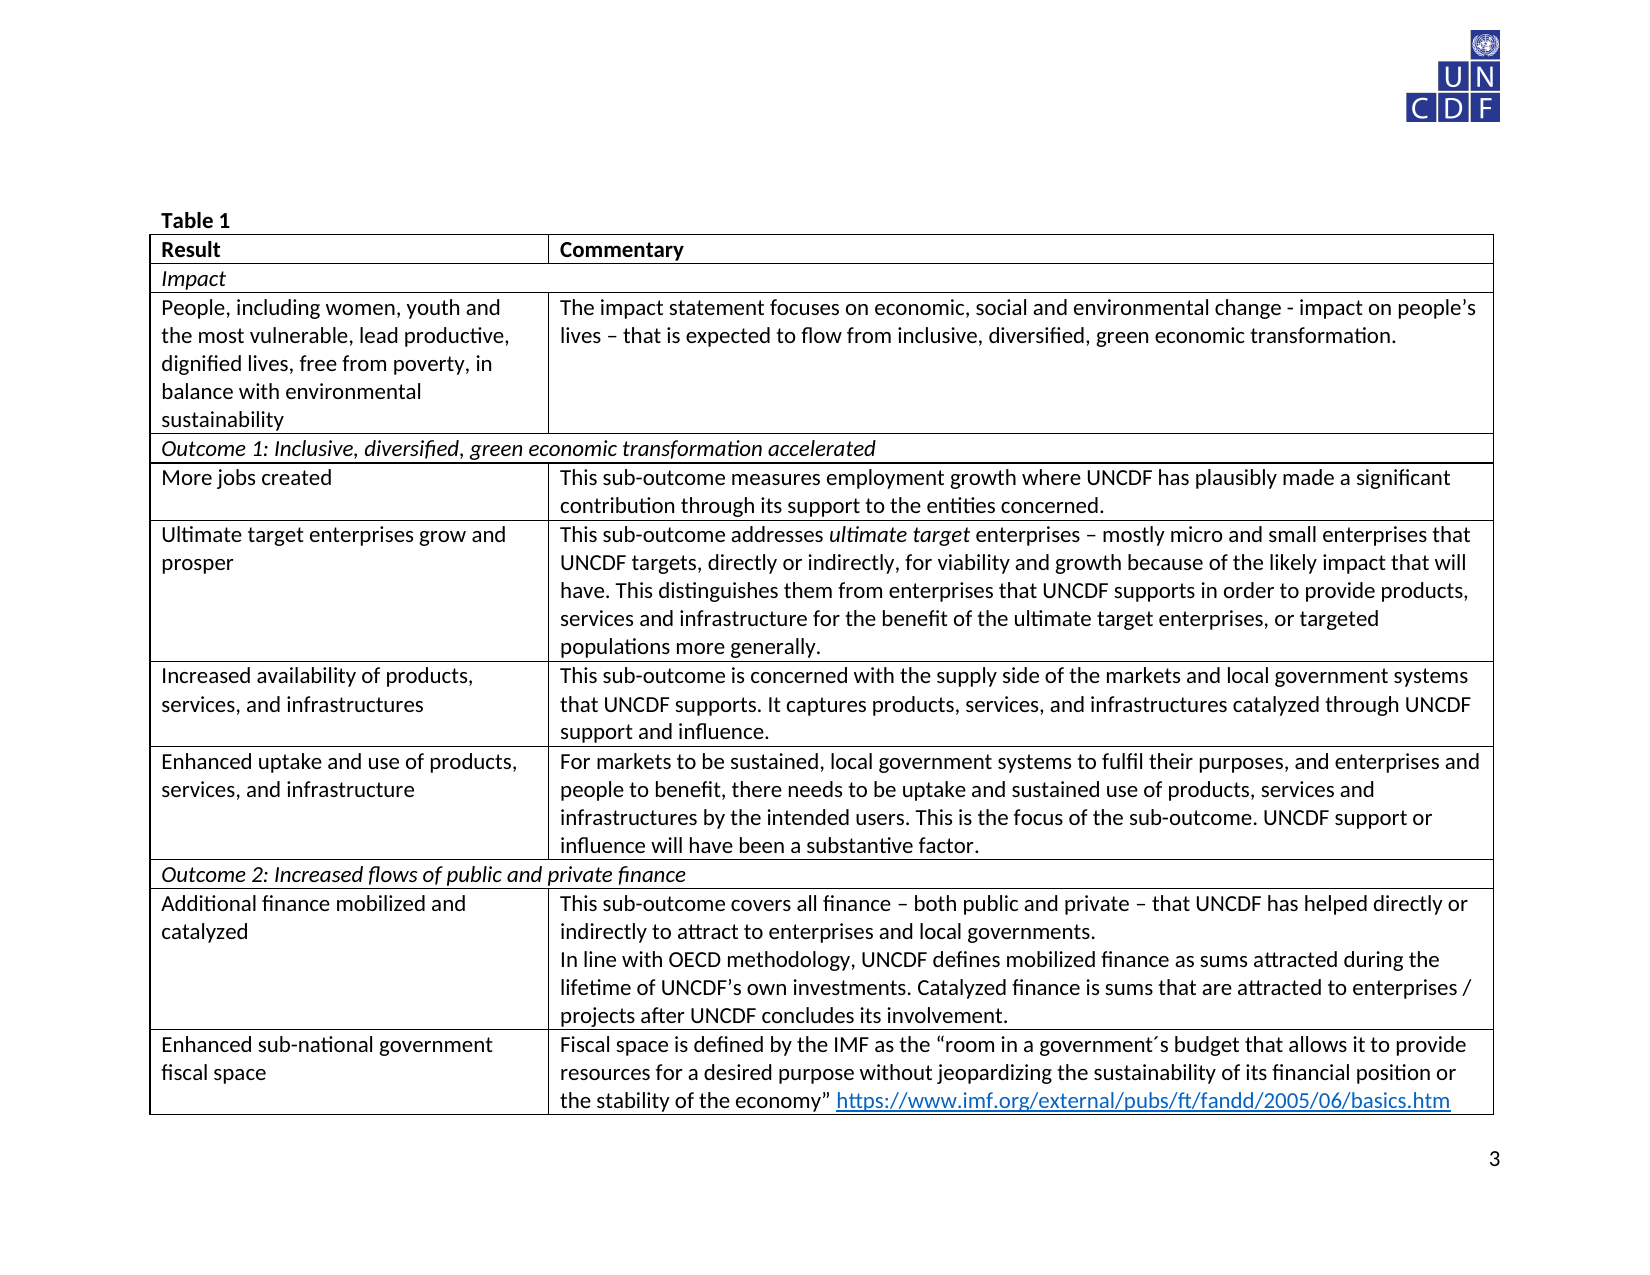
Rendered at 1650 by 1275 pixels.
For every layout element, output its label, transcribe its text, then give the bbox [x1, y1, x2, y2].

table_cell This sub-outcome is concerned with the supply side of the markets and local government systems that UNCDF supports. It captures products, services, and infrastructures catalyzed through UNCDF support and influence. [549, 662, 1493, 746]
table_cell Impact [151, 264, 1493, 292]
picture [1406, 30, 1500, 122]
table_cell For markets to be sustained, local government systems to fulfil their purposes, and enterprises and people to benefit, there needs to be uptake and sustained use of products, services and infrastructures by the intended users. This is the focus of the sub-outcome. UNCDF support or influence will have been a substantive factor. [549, 747, 1493, 859]
table_cell Increased availability of products, services, and infrastructures [151, 662, 548, 746]
table_cell Commentary [549, 235, 1493, 263]
table_cell Additional finance mobilized and catalyzed [151, 889, 548, 1029]
table_cell Ultimate target enterprises grow and prosper [151, 521, 548, 661]
table_cell More jobs created [151, 464, 548, 519]
table_header Table 1 [150, 150, 1494, 234]
table_cell Outcome 1: Inclusive, diversified, green economic transformation accelerated [151, 434, 1493, 462]
table_cell People, including women, youth and the most vulnerable, lead productive, dignified lives, free from poverty, in balance with environmental sustainability [151, 293, 548, 433]
table_cell This sub-outcome covers all finance – both public and private – that UNCDF has helped directly or indirectly to attract to enterprises and local governments. In line with OECD methodology, UNCDF defines mobilized finance as sums attracted during the lifetime of UNCDF’s own investments. Catalyzed finance is sums that are attracted to enterprises / projects after UNCDF concludes its involvement. [549, 889, 1493, 1029]
table_cell Enhanced uptake and use of products, services, and infrastructure [151, 747, 548, 859]
table_cell Enhanced sub-national government fiscal space [151, 1030, 548, 1114]
table_cell This sub-outcome measures employment growth where UNCDF has plausibly made a significant contribution through its support to the entities concerned. [549, 464, 1493, 519]
table_cell The impact statement focuses on economic, social and environmental change - impact on people’s lives – that is expected to flow from inclusive, diversified, green economic transformation. [549, 293, 1493, 433]
table_cell Result [151, 235, 548, 263]
table_cell Outcome 2: Increased flows of public and private finance [151, 860, 1493, 888]
table_cell This sub-outcome addresses ultimate target enterprises – mostly micro and small enterprises that UNCDF targets, directly or indirectly, for viability and growth because of the likely impact that will have. This distinguishes them from enterprises that UNCDF supports in order to provide products, services and infrastructure for the benefit of the ultimate target enterprises, or targeted populations more generally. [549, 521, 1493, 661]
